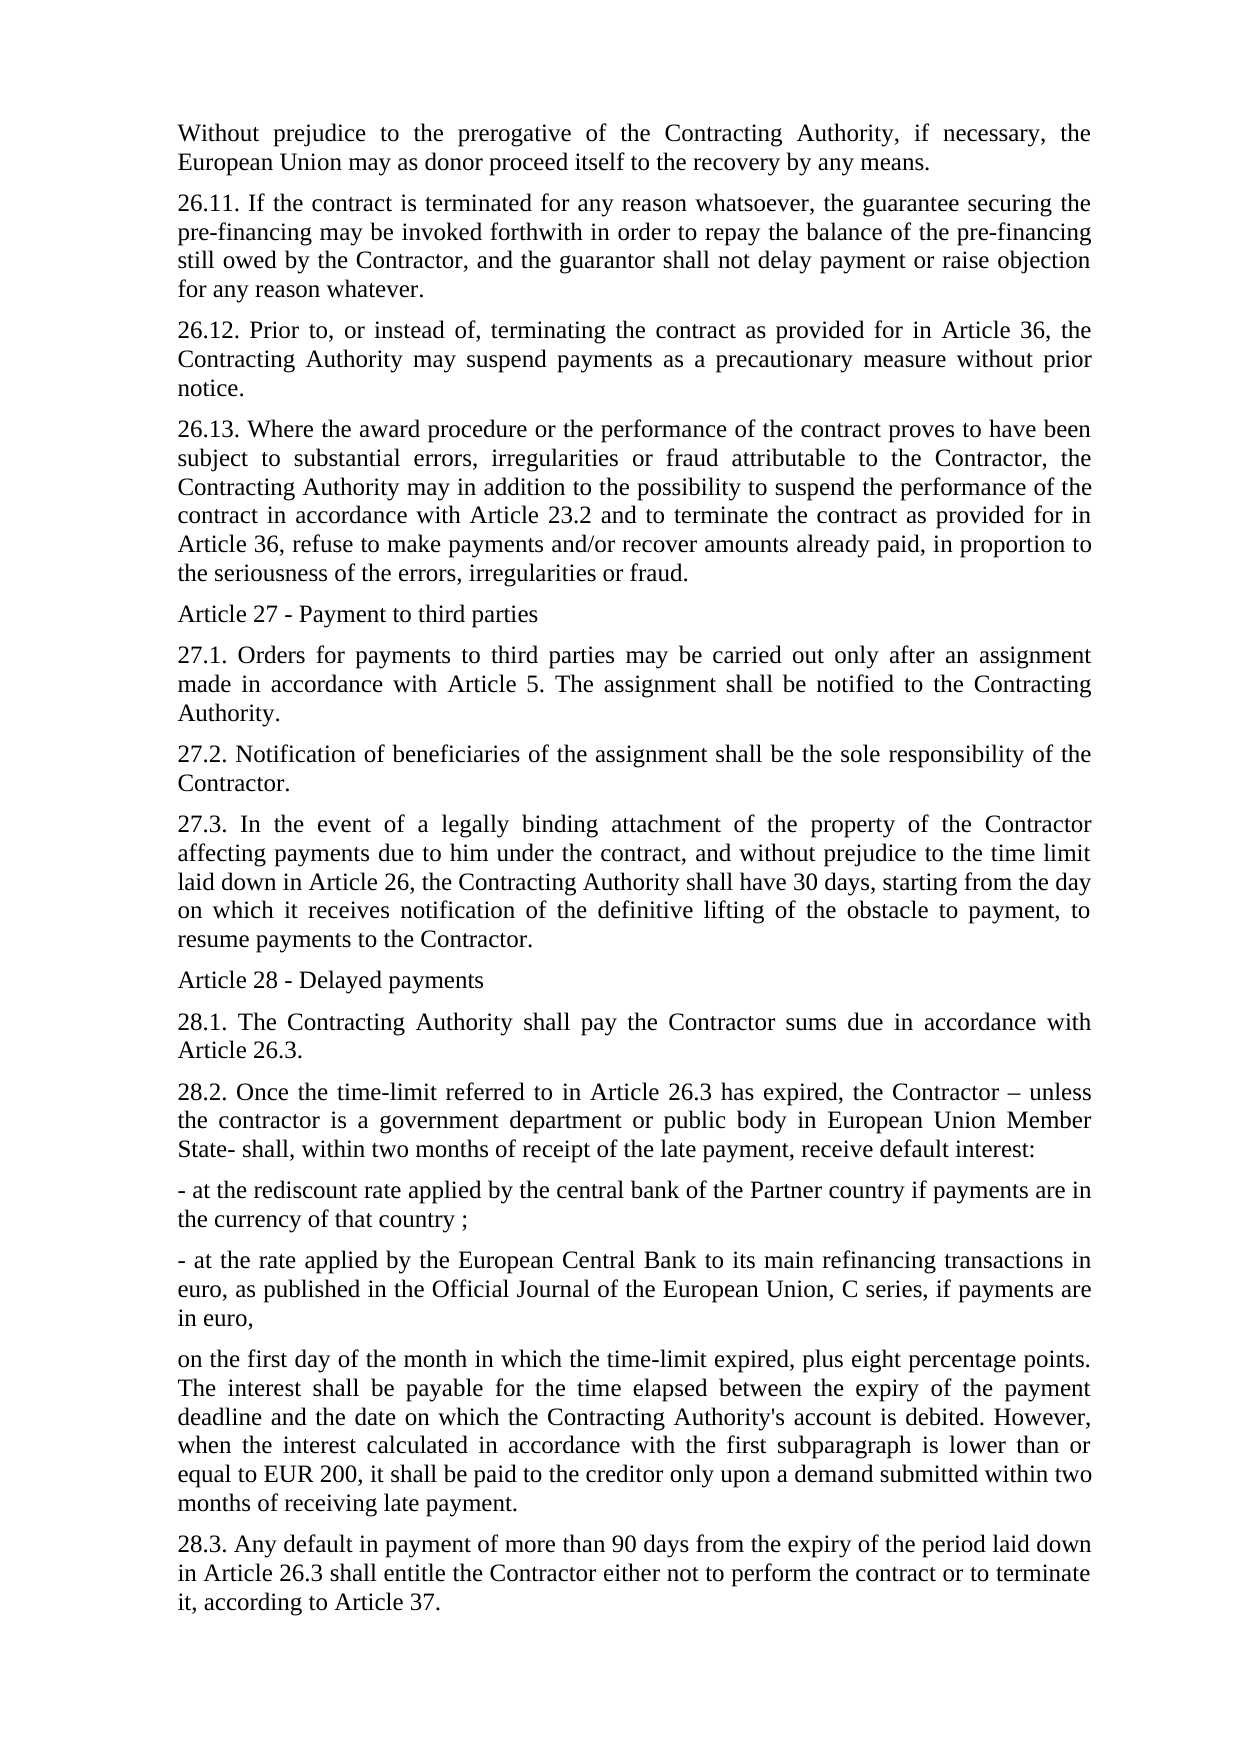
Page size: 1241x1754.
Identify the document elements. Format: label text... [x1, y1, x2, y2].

text Without prejudice to the prerogative of the Contracting Authority, if necessary, the European Union may as donor proceed itself to the recovery by any means. [177, 118, 1092, 176]
text 26.13. Where the award procedure or the performance of the contract proves to have been subject to substantial errors, irregularities or fraud attributable to the Contractor, the Contracting Authority may in addition to the possibility to suspend the performance of the contract in accordance with Article 23.2 and to terminate the contract as provided for in Article 36, refuse to make payments and/or recover amounts already paid, in proportion to the seriousness of the errors, irregularities or fraud. [177, 414, 1092, 587]
text 27.3. In the event of a legally binding attachment of the property of the Contractor affecting payments due to him under the contract, and without prejudice to the time limit laid down in Article 26, the Contracting Authority shall have 30 days, starting from the day on which it receives notification of the definitive lifting of the obstacle to payment, to resume payments to the Contractor. [177, 809, 1092, 953]
text 27.1. Orders for payments to third parties may be carried out only after an assignment made in accordance with Article 5. The assignment shall be notified to the Contracting Authority. [177, 641, 1092, 727]
text 26.11. If the contract is terminated for any reason whatsoever, the guarantee securing the pre-financing may be invoked forthwith in order to repay the balance of the pre-financing still owed by the Contractor, and the guarantor shall not delay payment or raise objection for any reason whatever. [177, 188, 1092, 303]
text - at the rate applied by the European Central Bank to its main refinancing transactions in euro, as published in the Official Journal of the European Union, C series, if payments are in euro, [177, 1246, 1092, 1332]
text Article 28 - Delayed payments [177, 966, 1092, 994]
text 28.2. Once the time-limit referred to in Article 26.3 has expired, the Contractor – unless the contractor is a government department or public body in European Union Member State- shall, within two months of receipt of the late payment, receive default interest: [177, 1077, 1092, 1163]
text Article 27 - Payment to third parties [177, 599, 1092, 628]
text - at the rediscount rate applied by the central bank of the Partner country if payments are in the currency of that country ; [177, 1176, 1092, 1233]
text on the first day of the month in which the time-limit expired, plus eight percentage points. The interest shall be payable for the time elapsed between the expiry of the payment deadline and the date on which the Contracting Authority's account is debited. However, when the interest calculated in accordance with the first subparagraph is lower than or equal to EUR 200, it shall be paid to the creditor only upon a demand submitted within two months of receiving late payment. [177, 1344, 1092, 1517]
text 27.2. Notification of beneficiaries of the assignment shall be the sole responsibility of the Contractor. [177, 739, 1092, 797]
text 28.3. Any default in payment of more than 90 days from the expiry of the period laid down in Article 26.3 shall entitle the Contractor either not to perform the contract or to terminate it, according to Article 37. [177, 1529, 1092, 1616]
text 26.12. Prior to, or instead of, terminating the contract as provided for in Article 36, the Contracting Authority may suspend payments as a precautionary measure without prior notice. [177, 316, 1092, 402]
text 28.1. The Contracting Authority shall pay the Contractor sums due in accordance with Article 26.3. [177, 1007, 1092, 1064]
